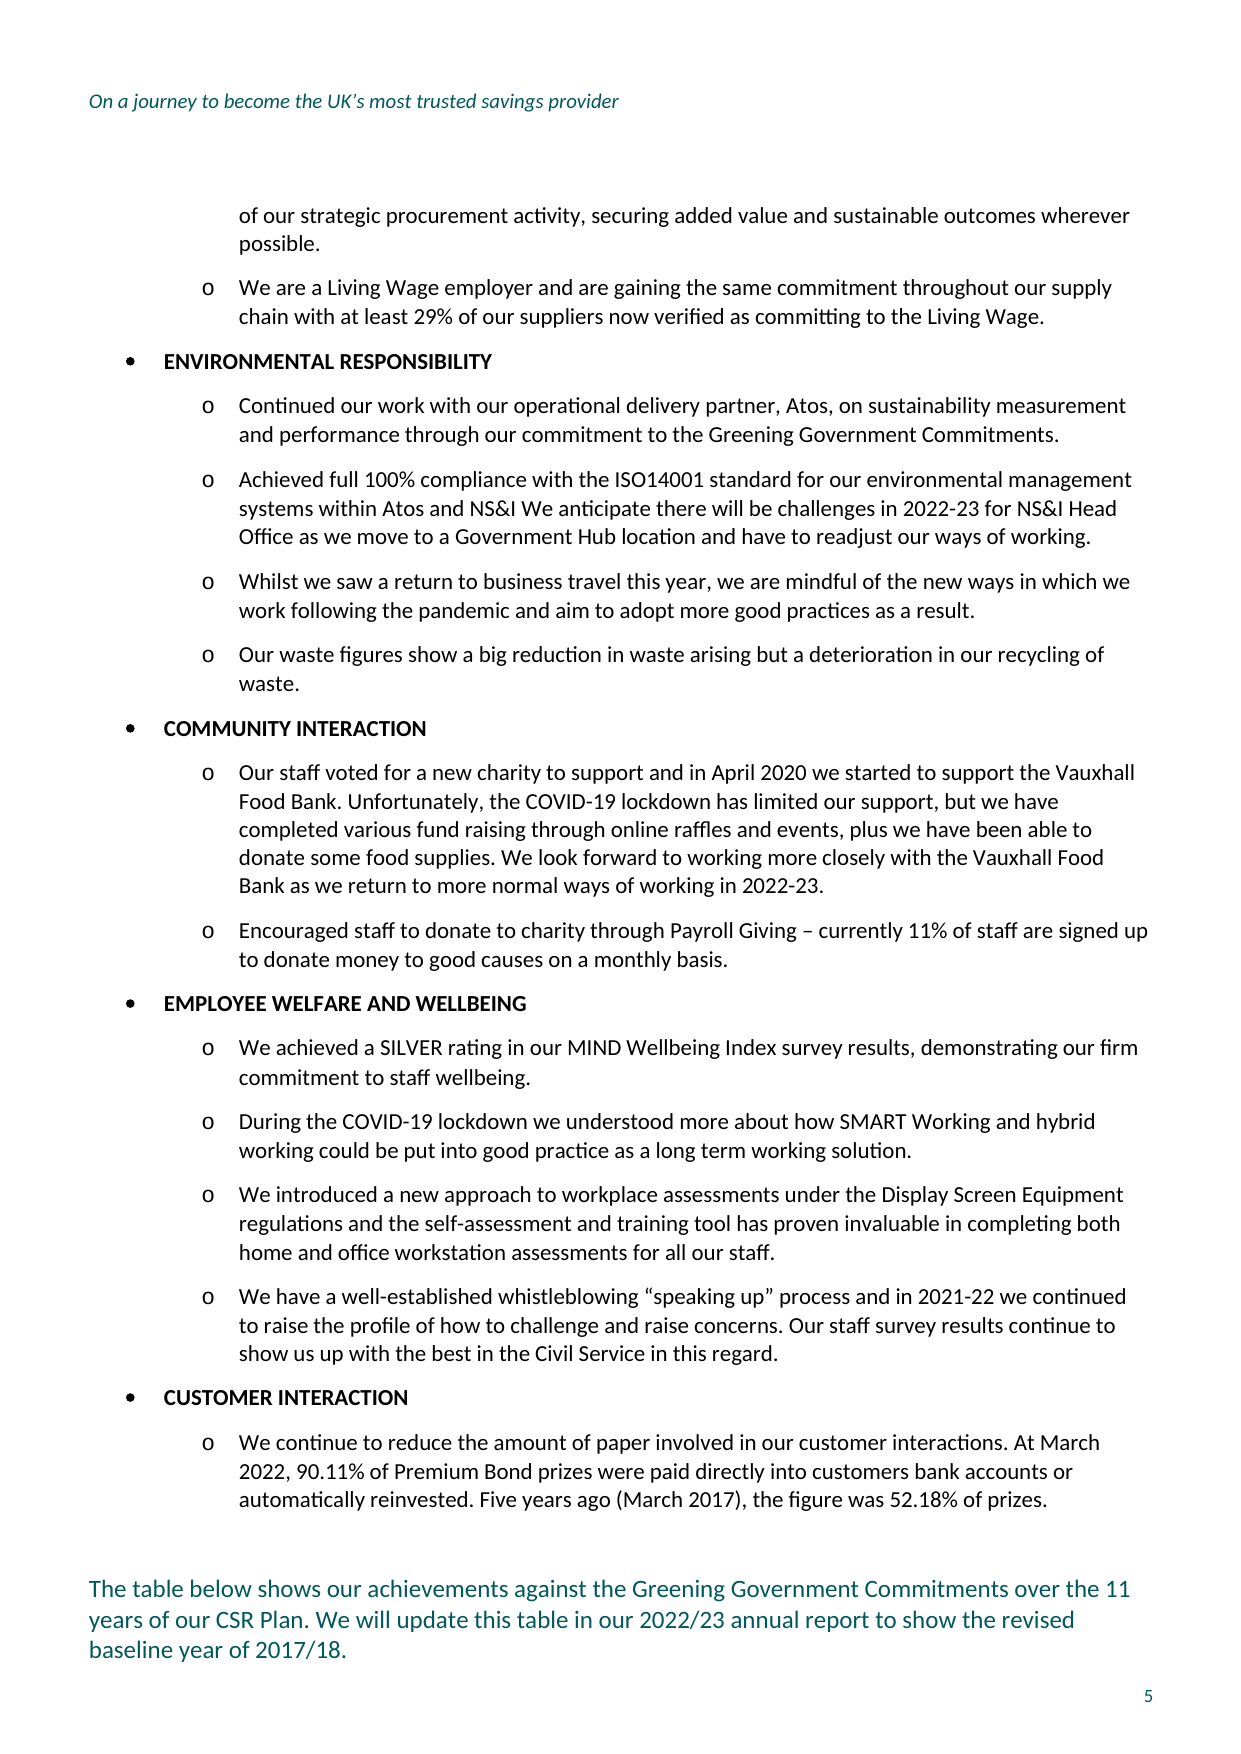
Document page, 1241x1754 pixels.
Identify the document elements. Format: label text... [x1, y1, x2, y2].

list Our waste figures show a big reduction in waste arising but a deterioration in our recycling of waste. [201, 640, 1152, 698]
list We introduced a new approach to workplace assessments under the Display Screen Equipment regulations and the self-assessment and training tool has proven invaluable in completing both home and office workstation assessments for all our staff. [201, 1180, 1152, 1266]
text The table below shows our achievements against the Greening Government Commitments over the 11 years of our CSR Plan. We will update this table in our 2022/23 annual report to show the revised baseline year of 2017/18. [89, 1573, 1152, 1665]
list We have a well-established whistleblowing “speaking up” process and in 2021-22 we continued to raise the profile of how to challenge and raise concerns. Our staff survey results continue to show us up with the best in the Civil Service in this regard. [201, 1282, 1152, 1367]
list Achieved full 100% compliance with the ISO14001 standard for our environmental management systems within Atos and NS&I We anticipate there will be challenges in 2022-23 for NS&I Head Office as we move to a Government Hub location and have to readjust our ways of working. [201, 465, 1152, 550]
list We continue to reduce the amount of paper involved in our customer interactions. At March 2022, 90.11% of Premium Bond prizes were paid directly into customers bank accounts or automatically reinvested. Five years ago (March 2017), the figure was 52.18% of prizes. [201, 1428, 1152, 1513]
list During the COVID-19 lockdown we understood more about how SMART Working and hybrid working could be put into good practice as a long term working solution. [201, 1107, 1152, 1164]
list We are a Living Wage employer and are gaining the same commitment throughout our supply chain with at least 29% of our suppliers now verified as committing to the Living Wage. [201, 273, 1152, 331]
list CUSTOMER INTERACTION [126, 1383, 1152, 1411]
list ENVIRONMENTAL RESPONSIBILITY [126, 347, 1152, 375]
list Whilst we saw a return to business travel this year, we are mindful of the new ways in which we work following the pandemic and aim to adopt more good practices as a result. [201, 567, 1152, 624]
list We achieved a SILVER rating in our MIND Wellbeing Index survey results, demonstrating our firm commitment to staff wellbeing. [201, 1033, 1152, 1091]
list EMPLOYEE WELFARE AND WELLBEING [126, 989, 1152, 1017]
list COMMUNITY INTERACTION [126, 714, 1152, 742]
list Our staff voted for a new charity to support and in April 2020 we started to support the Vauxhall Food Bank. Unfortunately, the COVID-19 lockdown has limited our support, but we have completed various fund raising through online raffles and events, plus we have been able to donate some food supplies. We look forward to working more closely with the Vauxhall Food Bank as we return to more normal ways of working in 2022-23. [201, 758, 1152, 899]
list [201, 201, 1152, 257]
list Encouraged staff to donate to charity through Payroll Giving – currently 11% of staff are signed up to donate money to good causes on a monthly basis. [201, 916, 1152, 973]
list Continued our work with our operational delivery partner, Atos, on sustainability measurement and performance through our commitment to the Greening Government Commitments. [201, 391, 1152, 449]
